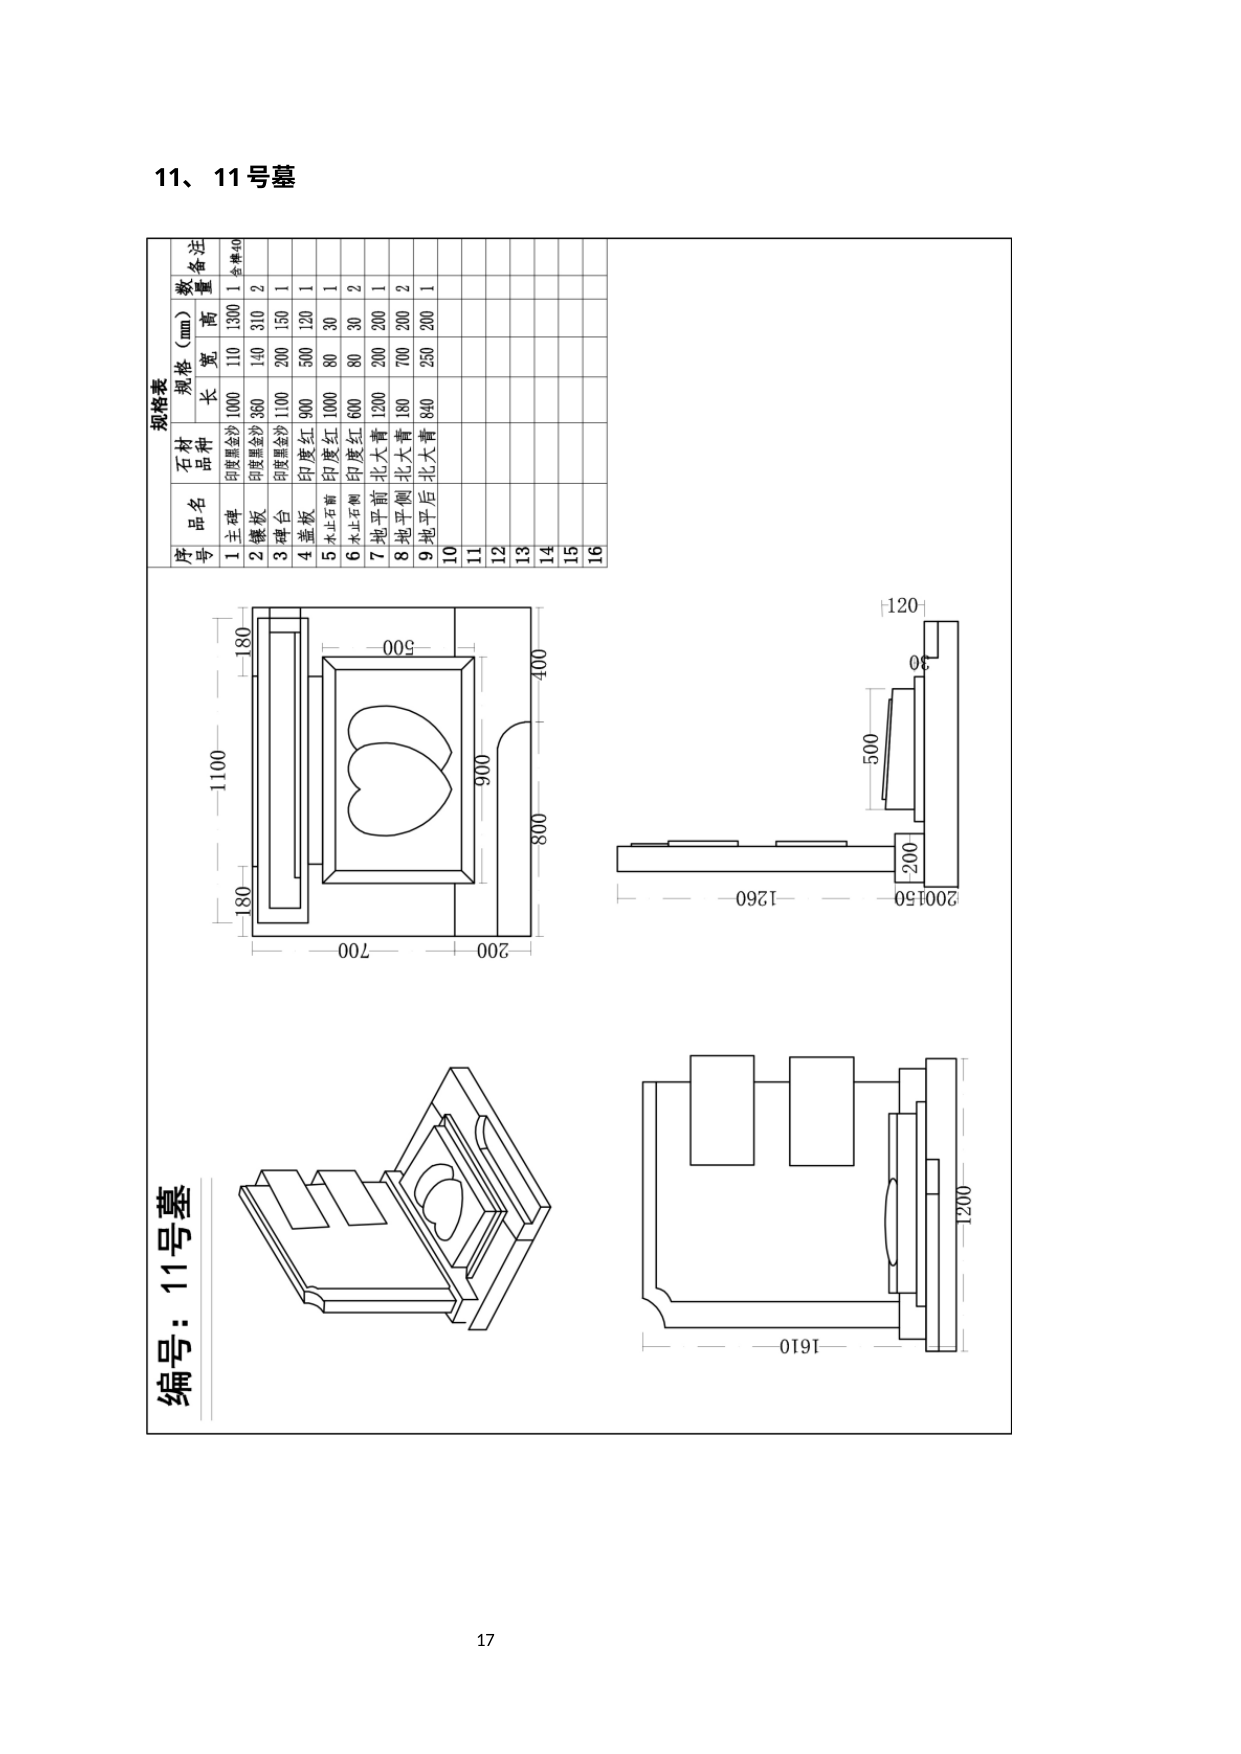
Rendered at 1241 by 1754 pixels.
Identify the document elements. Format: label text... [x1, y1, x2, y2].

picture [145, 236, 1012, 1435]
subtitle 11、 11号墓 [153, 143, 1098, 208]
